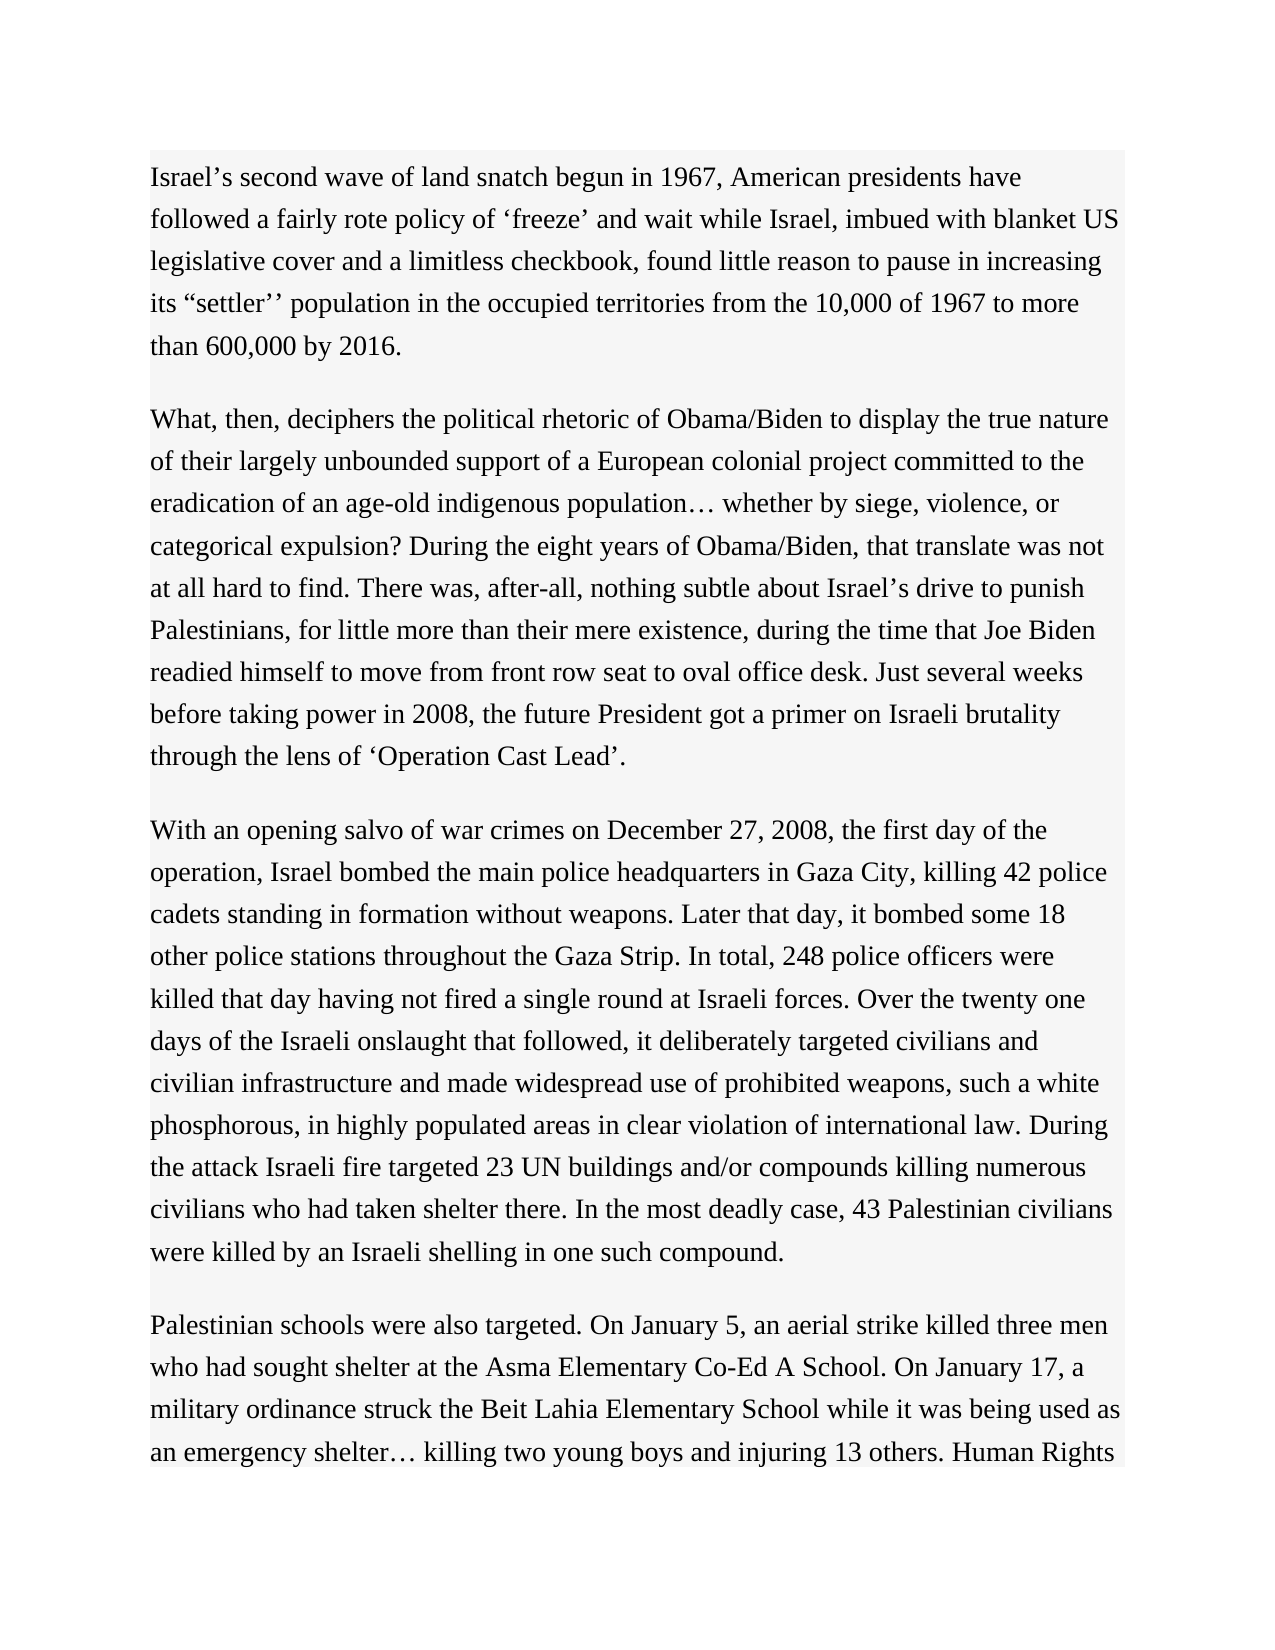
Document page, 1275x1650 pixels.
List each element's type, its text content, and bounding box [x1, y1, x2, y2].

text With an opening salvo of war crimes on December 27, 2008, the first day of the operation, Israel bombed the main police headquarters in Gaza City, killing 42 police cadets standing in formation without weapons. Later that day, it bombed some 18 other police stations throughout the Gaza Strip. In total, 248 police officers were killed that day having not fired a single round at Israeli forces. Over the twenty one days of the Israeli onslaught that followed, it deliberately targeted civilians and civilian infrastructure and made widespread use of prohibited weapons, such a white phosphorous, in highly populated areas in clear violation of international law. During the attack Israeli fire targeted 23 UN buildings and/or compounds killing numerous civilians who had taken shelter there. In the most deadly case, 43 Palestinian civilians were killed by an Israeli shelling in one such compound. [150, 803, 1125, 1267]
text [150, 150, 1125, 361]
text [150, 1298, 1125, 1467]
text What, then, deciphers the political rhetoric of Obama/Biden to display the true nature of their largely unbounded support of a European colonial project committed to the eradication of an age-old indigenous population… whether by siege, violence, or categorical expulsion? During the eight years of Obama/Biden, that translate was not at all hard to find. There was, after-all, nothing subtle about Israel’s drive to punish Palestinians, for little more than their mere existence, during the time that Joe Biden readied himself to move from front row seat to oval office desk. Just several weeks before taking power in 2008, the future President got a primer on Israeli brutality through the lens of ‘Operation Cast Lead’. [150, 392, 1125, 772]
